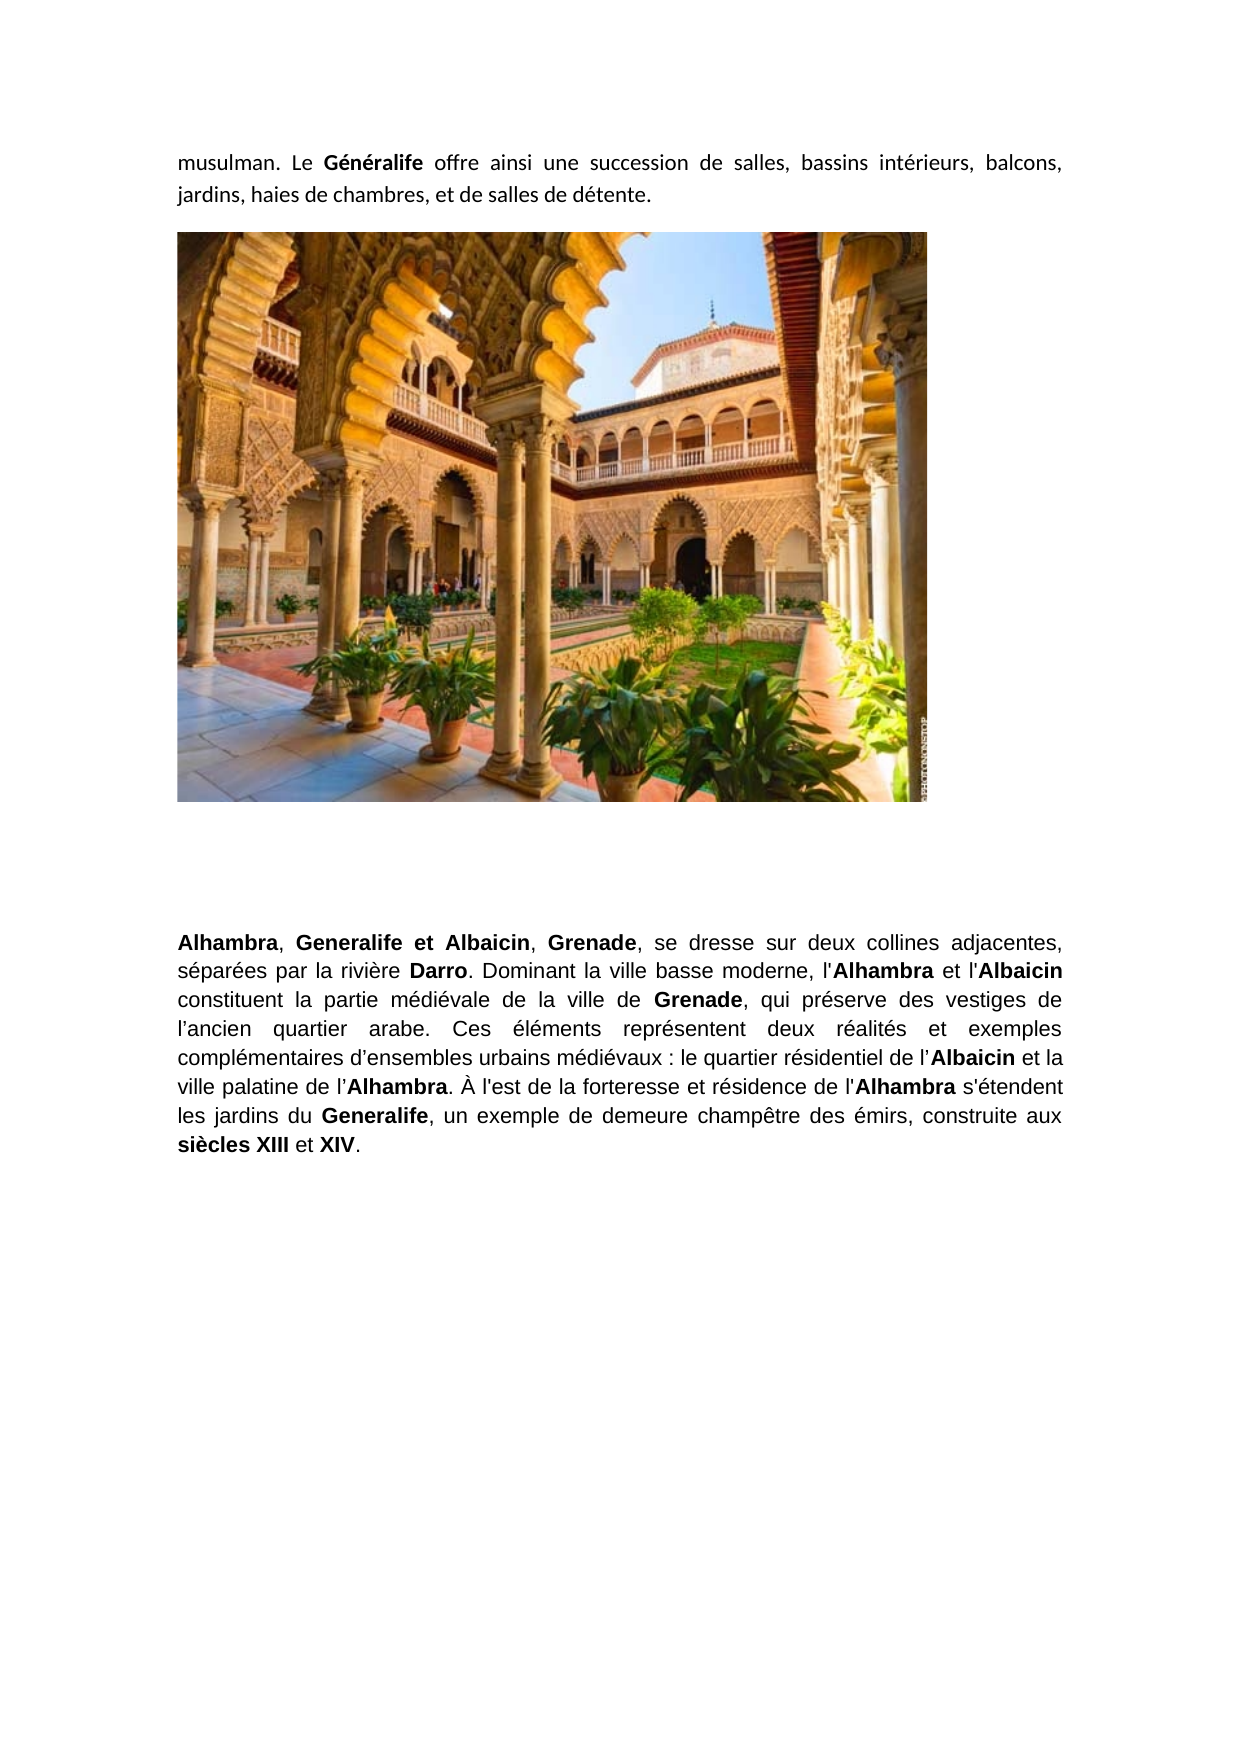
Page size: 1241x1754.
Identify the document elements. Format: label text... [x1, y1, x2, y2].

text Alhambra, Generalife et Albaicin, Grenade, se dresse sur deux collines adjacentes, séparées par la rivière Darro. Dominant la ville basse moderne, l'Alhambra et l'Albaicin constituent la partie médiévale de la ville de Grenade, qui préserve des vestiges de l’ancien quartier arabe. Ces éléments représentent deux réalités et exemples complémentaires d’ensembles urbains médiévaux : le quartier résidentiel de l’Albaicin et la ville palatine de l’Alhambra. À l'est de la forteresse et résidence de l'Alhambra s'étendent les jardins du Generalife, un exemple de demeure champêtre des émirs, construite aux siècles XIII et XIV. [177, 929, 1063, 1157]
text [177, 148, 1063, 208]
picture [177, 232, 928, 802]
